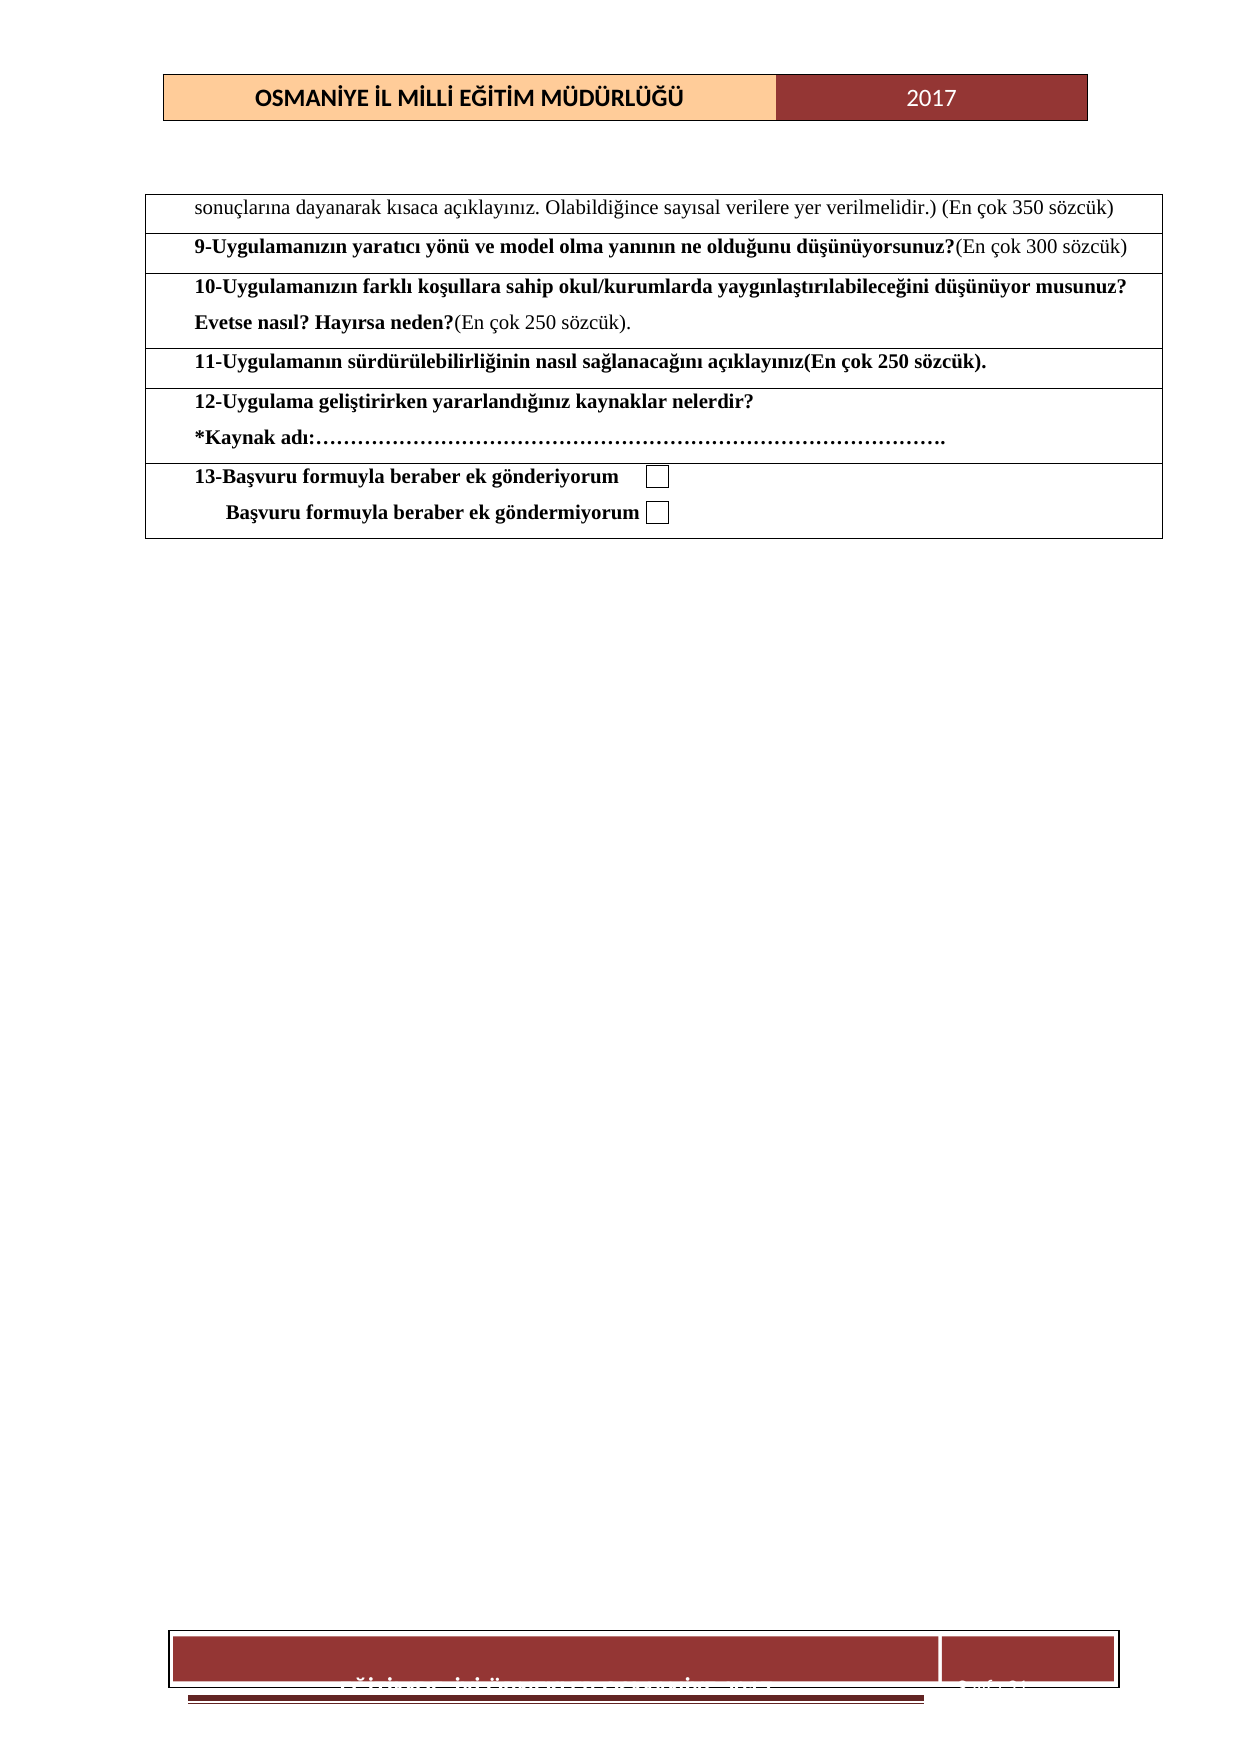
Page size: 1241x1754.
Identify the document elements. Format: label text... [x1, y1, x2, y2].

table_cell 12-Uygulama geliştirirken yararlandığınız kaynaklar nelerdir? *Kaynak adı:………………………………………………………………………………. [146, 389, 1162, 463]
table_cell 9-Uygulamanızın yaratıcı yönü ve model olma yanının ne olduğunu düşünüyorsunuz?(En çok 300 sözcük) [146, 234, 1162, 273]
table_cell 11-Uygulamanın sürdürülebilirliğinin nasıl sağlanacağını açıklayınız(En çok 250 sözcük). [146, 349, 1162, 387]
table_cell 13-Başvuru formuyla beraber ek gönderiyorum Başvuru formuyla beraber ek göndermiyorum [146, 464, 1162, 538]
table_cell 10-Uygulamanızın farklı koşullara sahip okul/kurumlarda yaygınlaştırılabileceğini düşünüyor musunuz? Evetse nasıl? Hayırsa neden?(En çok 250 sözcük). [146, 274, 1162, 348]
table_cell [146, 195, 1162, 233]
